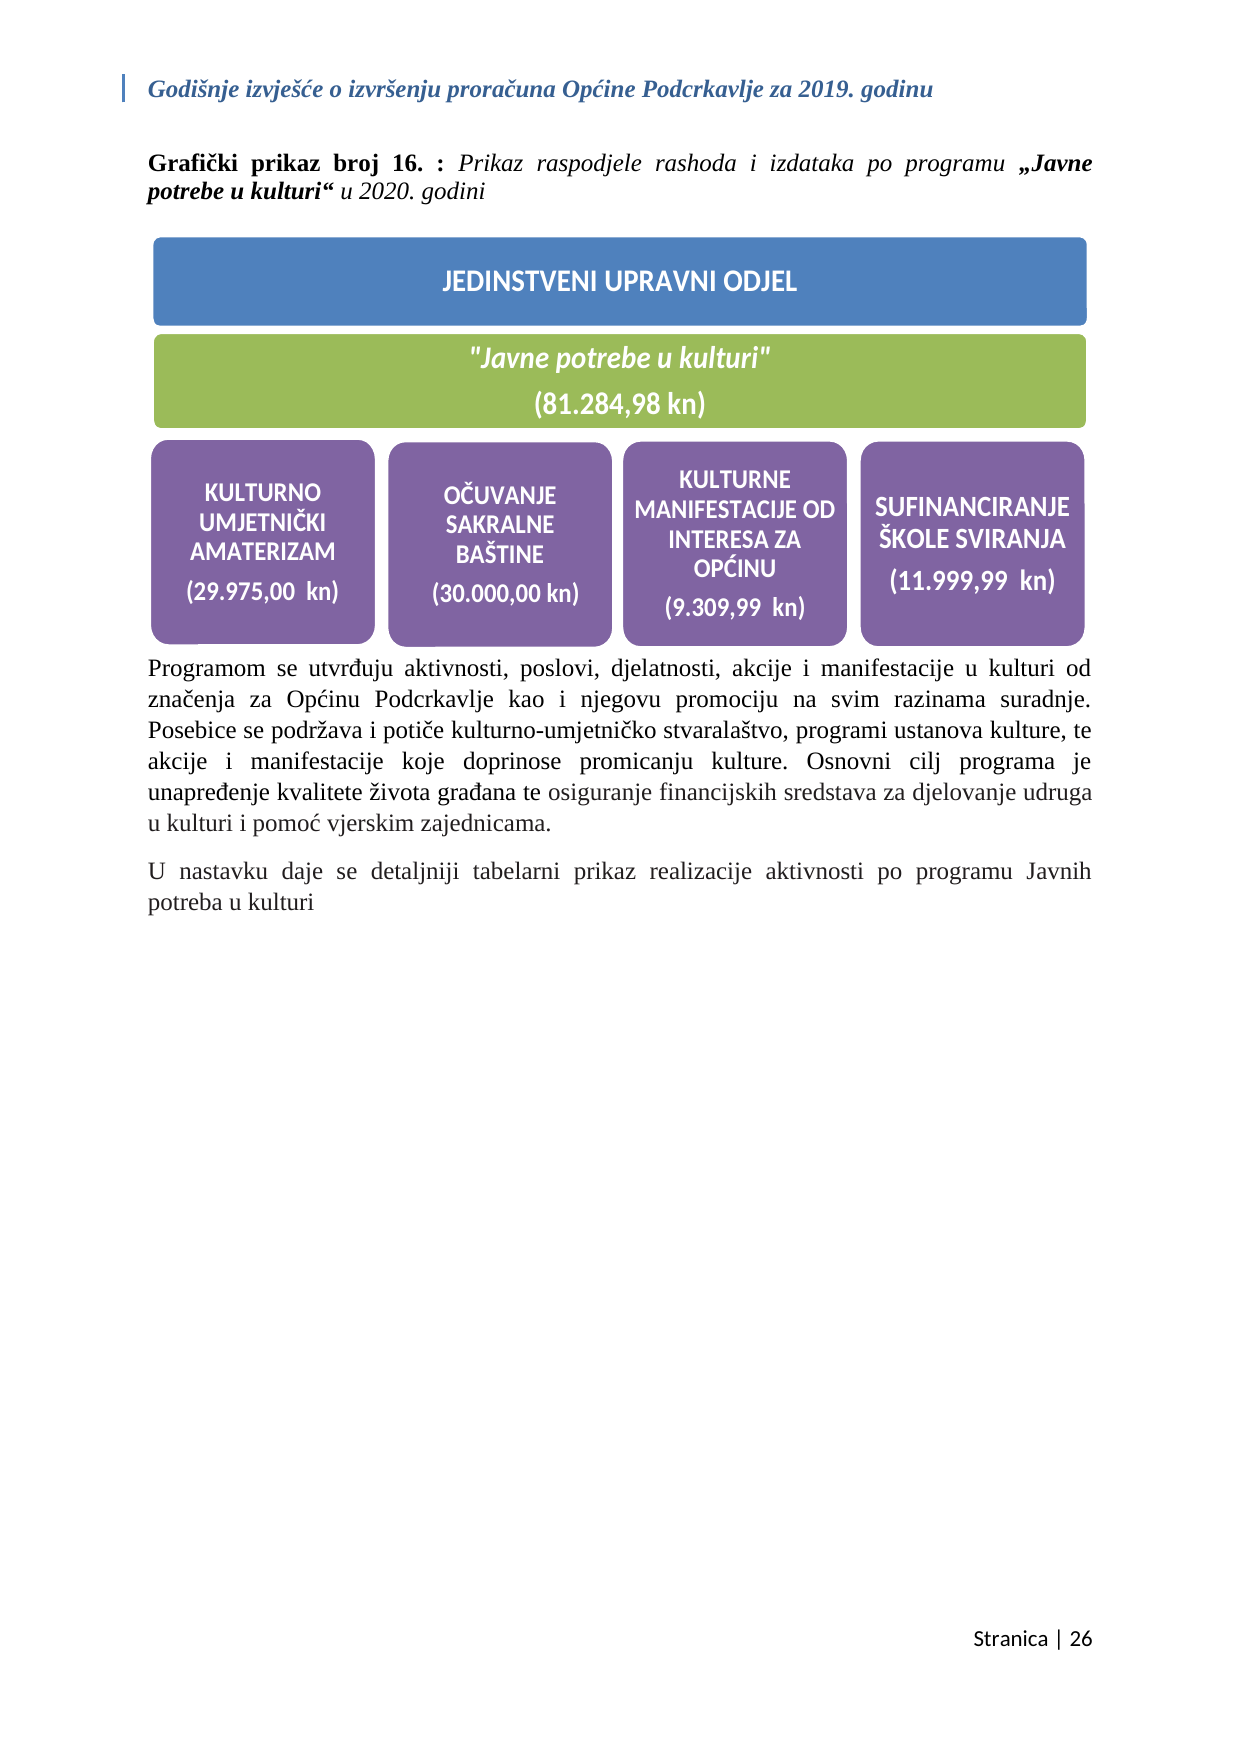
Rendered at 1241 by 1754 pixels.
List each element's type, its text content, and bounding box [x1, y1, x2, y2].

text Programom se utvrđuju aktivnosti, poslovi, djelatnosti, akcije i manifestacije u kulturi od značenja za Općinu Podcrkavlje kao i njegovu promociju na svim razinama suradnje. Posebice se podržava i potiče kulturno-umjetničko stvaralaštvo, programi ustanova kulture, te akcije i manifestacije koje doprinose promicanju kulture. Osnovni cilj programa je unapređenje kvalitete života građana te osiguranje financijskih sredstava za djelovanje udruga u kulturi i pomoć vjerskim zajednicama. [148, 653, 1093, 837]
text U nastavku daje se detaljniji tabelarni prikaz realizacije aktivnosti po programu Javnih potreba u kulturi [148, 856, 1093, 916]
text Grafički prikaz broj 16. : Prikaz raspodjele rashoda i izdataka po programu „Javne potrebe u kulturi“ u 2020. godini [148, 148, 1092, 205]
